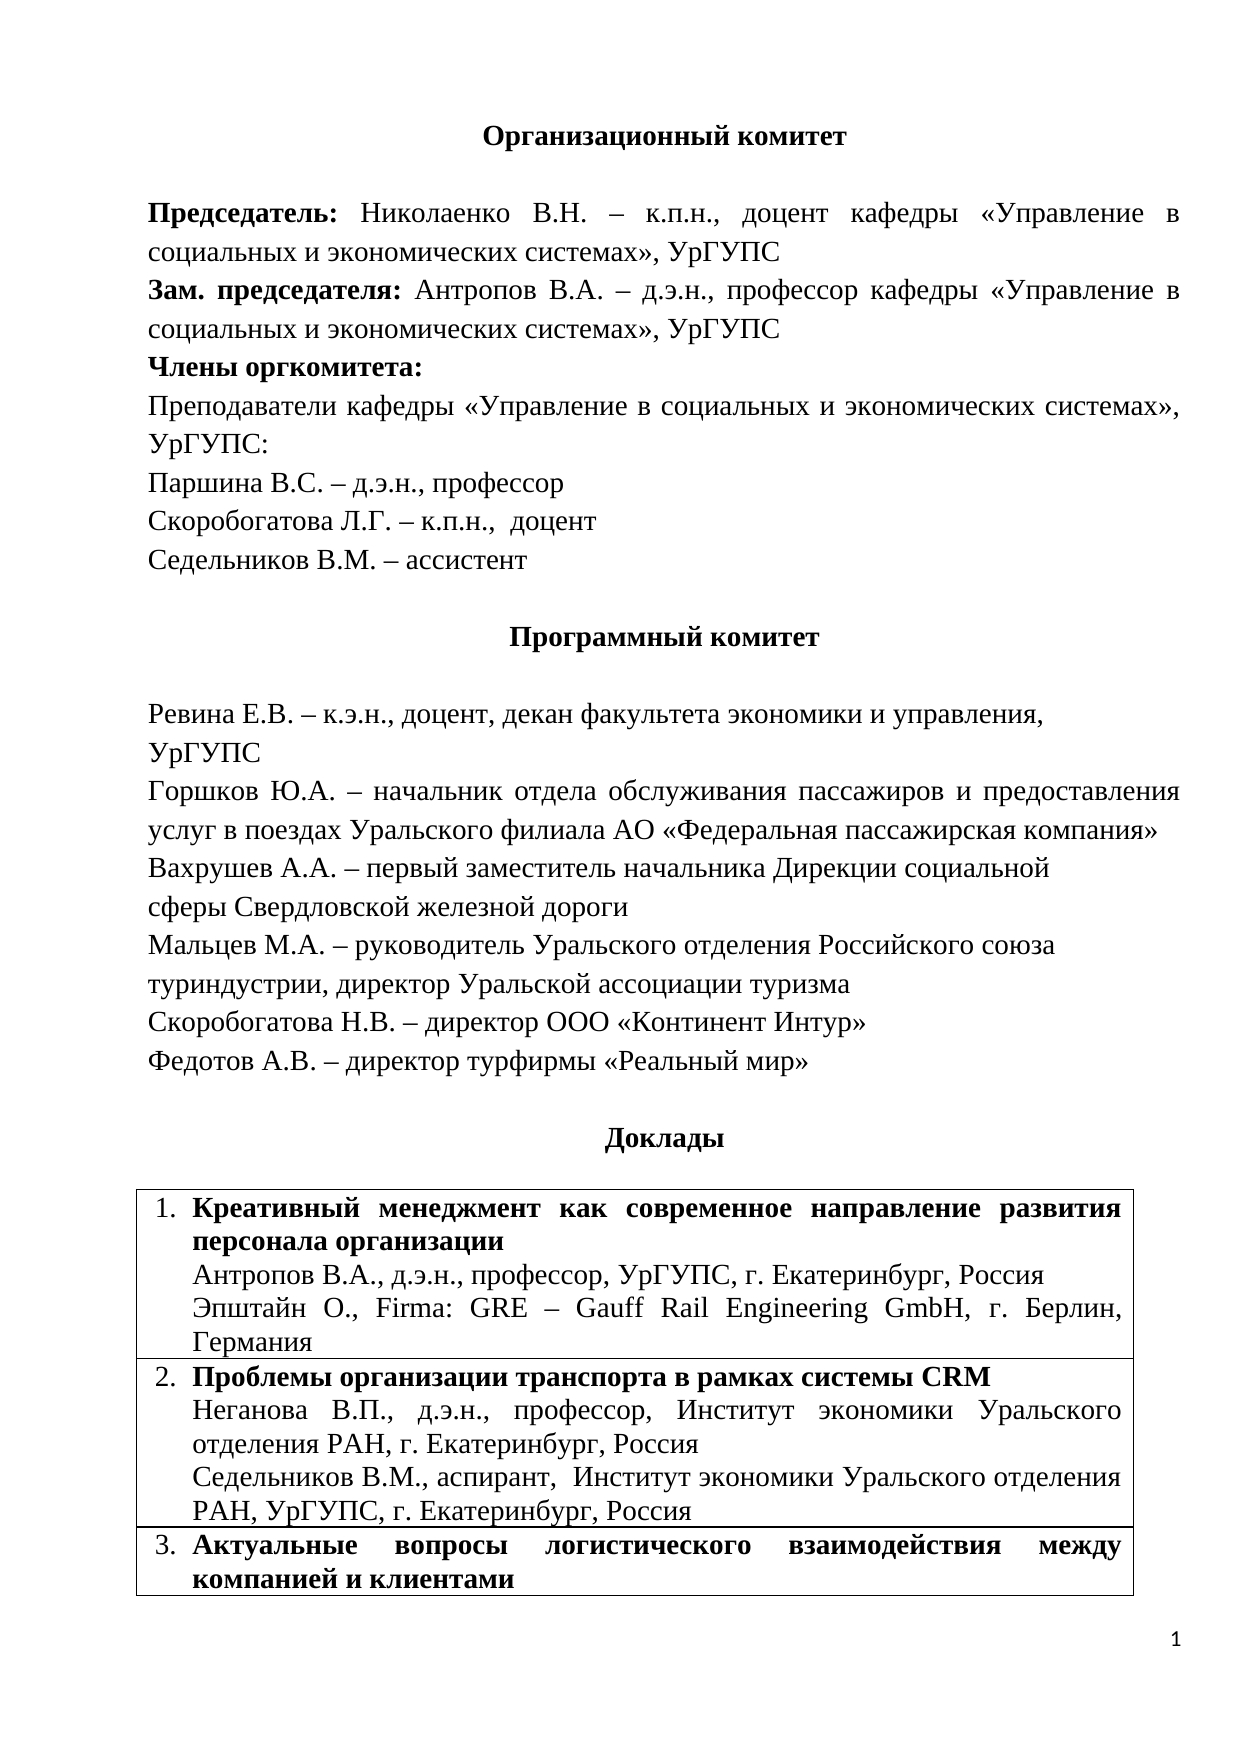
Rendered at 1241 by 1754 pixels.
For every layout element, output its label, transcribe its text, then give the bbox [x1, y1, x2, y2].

text Паршина В.С. – д.э.н., профессор [148, 465, 1181, 498]
text Организационный комитет [148, 118, 1181, 152]
text Программный комитет [148, 619, 1181, 653]
text Седельников В.М. – ассистент [148, 542, 1181, 576]
text Мальцев М.А. – руководитель Уральского отделения Российского союза [148, 927, 1181, 961]
text Горшков Ю.А. – начальник отдела обслуживания пассажиров и предоставления услуг в поездах Уральского филиала АО «Федеральная пассажирская компания» [148, 773, 1181, 845]
text Скоробогатова Л.Г. – к.п.н., доцент [148, 503, 1181, 537]
text Председатель: Николаенко В.Н. – к.п.н., доцент кафедры «Управление в социальных и экономических системах», УрГУПС [148, 195, 1181, 267]
text Скоробогатова Н.В. – директор ООО «Континент Интур» [148, 1004, 1181, 1038]
text Вахрушев А.А. – первый заместитель начальника Дирекции социальной [148, 850, 1181, 884]
text Доклады [148, 1120, 1181, 1154]
text туриндустрии, директор Уральской ассоциации туризма [148, 966, 1181, 999]
table_cell Проблемы организации транспорта в рамках системы CRM Неганова В.П., д.э.н., профессор, Институт экономики Уральского отделения РАН, г. Екатеринбург, Россия Седельников В.М., аспирант, Институт экономики Уральского отделения РАН, УрГУПС, г. Екатеринбург, Россия [137, 1359, 1133, 1526]
text Преподаватели кафедры «Управление в социальных и экономических системах», УрГУПС: [148, 388, 1181, 460]
text Федотов А.В. – директор турфирмы «Реальный мир» [148, 1043, 1181, 1077]
table_header Креативный менеджмент как современное направление развития персонала организации Антропов В.А., д.э.н., профессор, УрГУПС, г. Екатеринбург, Россия Эпштайн О., Firma: GRE – Gauff Rail Engineering GmbH, г. Берлин, Германия [137, 1190, 1133, 1358]
text Зам. председателя: Антропов В.А. – д.э.н., профессор кафедры «Управление в социальных и экономических системах», УрГУПС [148, 272, 1181, 344]
text Члены оргкомитета: [148, 349, 1181, 383]
text Ревина Е.В. – к.э.н., доцент, декан факультета экономики и управления, [148, 696, 1181, 730]
text УрГУПС [148, 735, 1181, 768]
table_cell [137, 1528, 1133, 1594]
text сферы Свердловской железной дороги [148, 889, 1181, 922]
